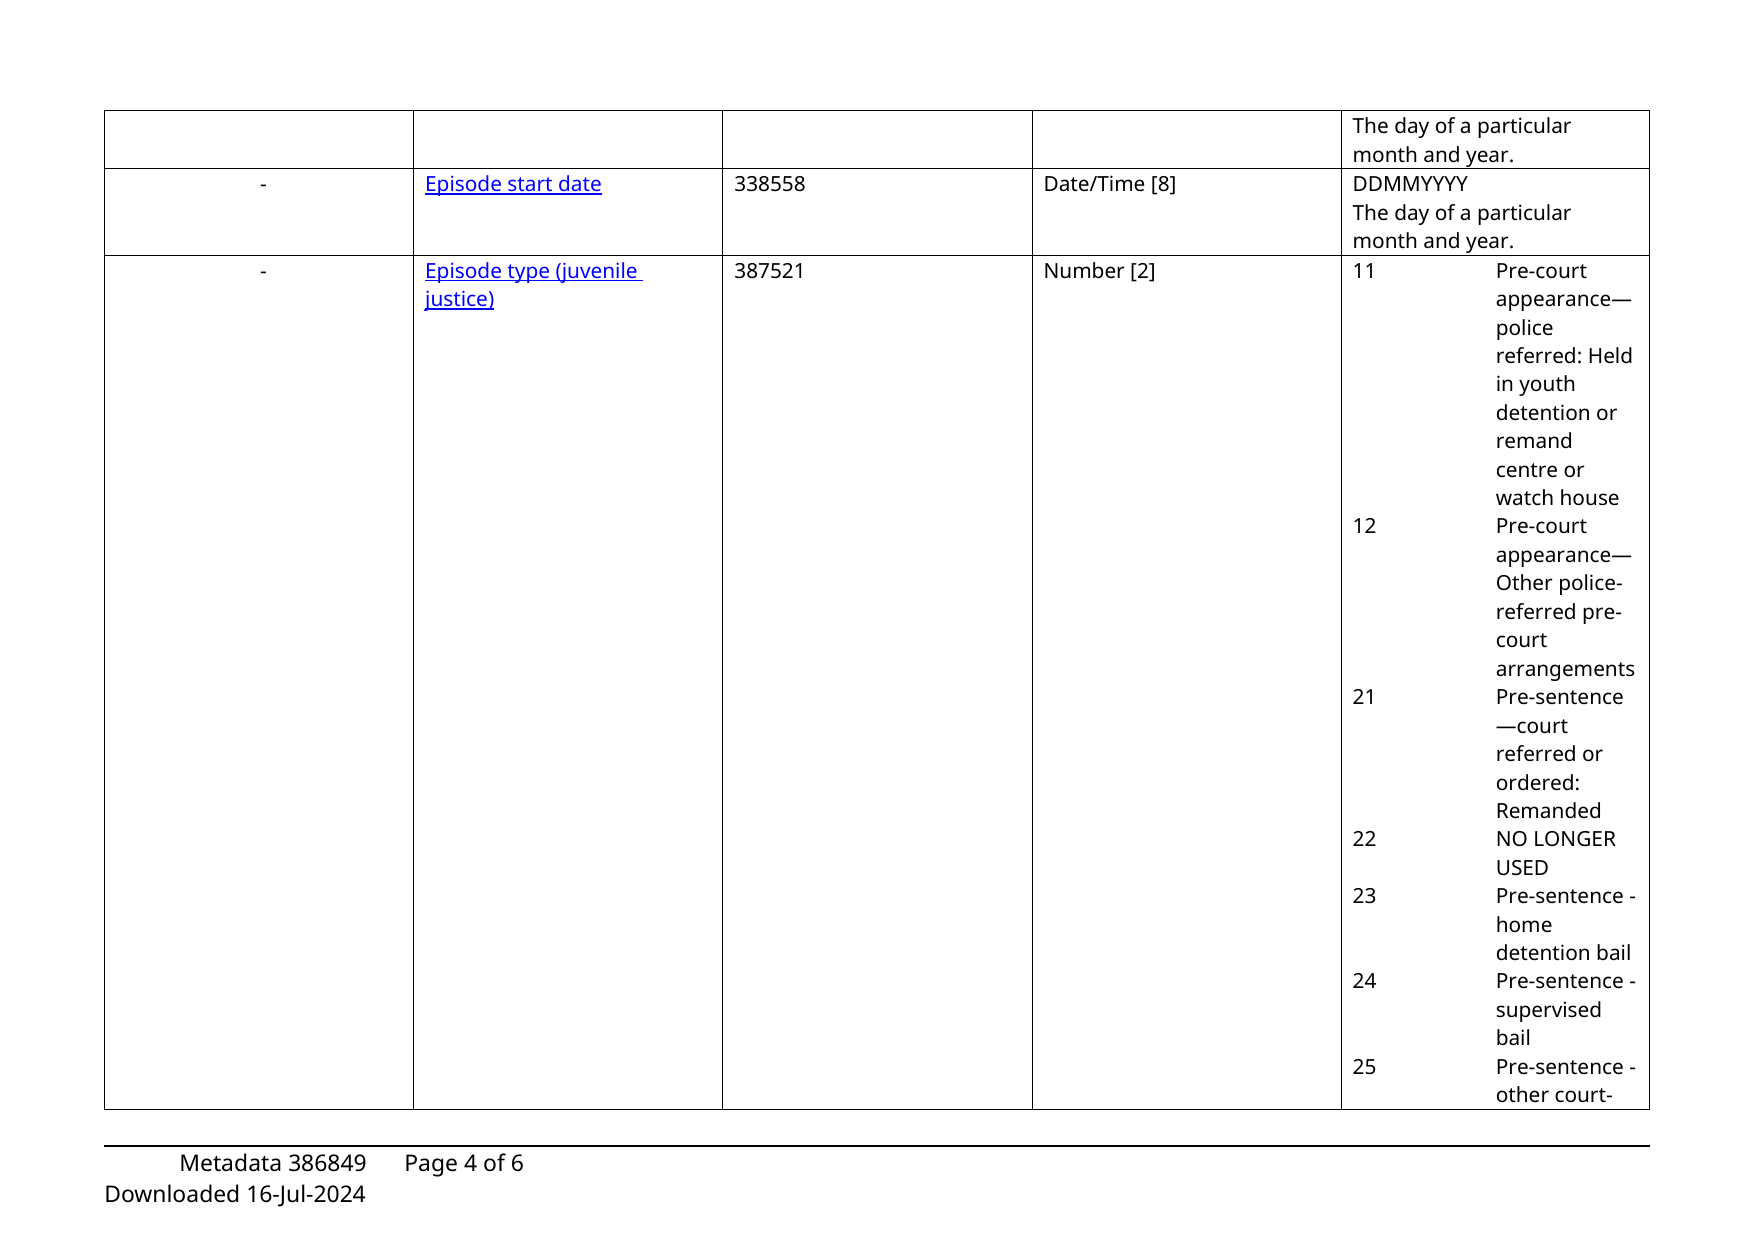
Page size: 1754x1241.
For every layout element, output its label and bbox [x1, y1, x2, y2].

table_header [1033, 256, 1341, 1109]
table_header [1033, 111, 1341, 168]
table_header [1033, 169, 1341, 255]
table_header [723, 256, 1032, 1109]
table_header [1342, 169, 1649, 255]
table_header [723, 169, 1032, 255]
table_header [105, 169, 413, 255]
table_header [414, 256, 722, 1109]
table_header [105, 111, 413, 168]
table_header [723, 111, 1032, 168]
table_header [414, 169, 722, 255]
table_header [1342, 256, 1649, 1109]
table_header [414, 111, 722, 168]
table_header [1342, 111, 1649, 168]
table_header [105, 256, 413, 1109]
